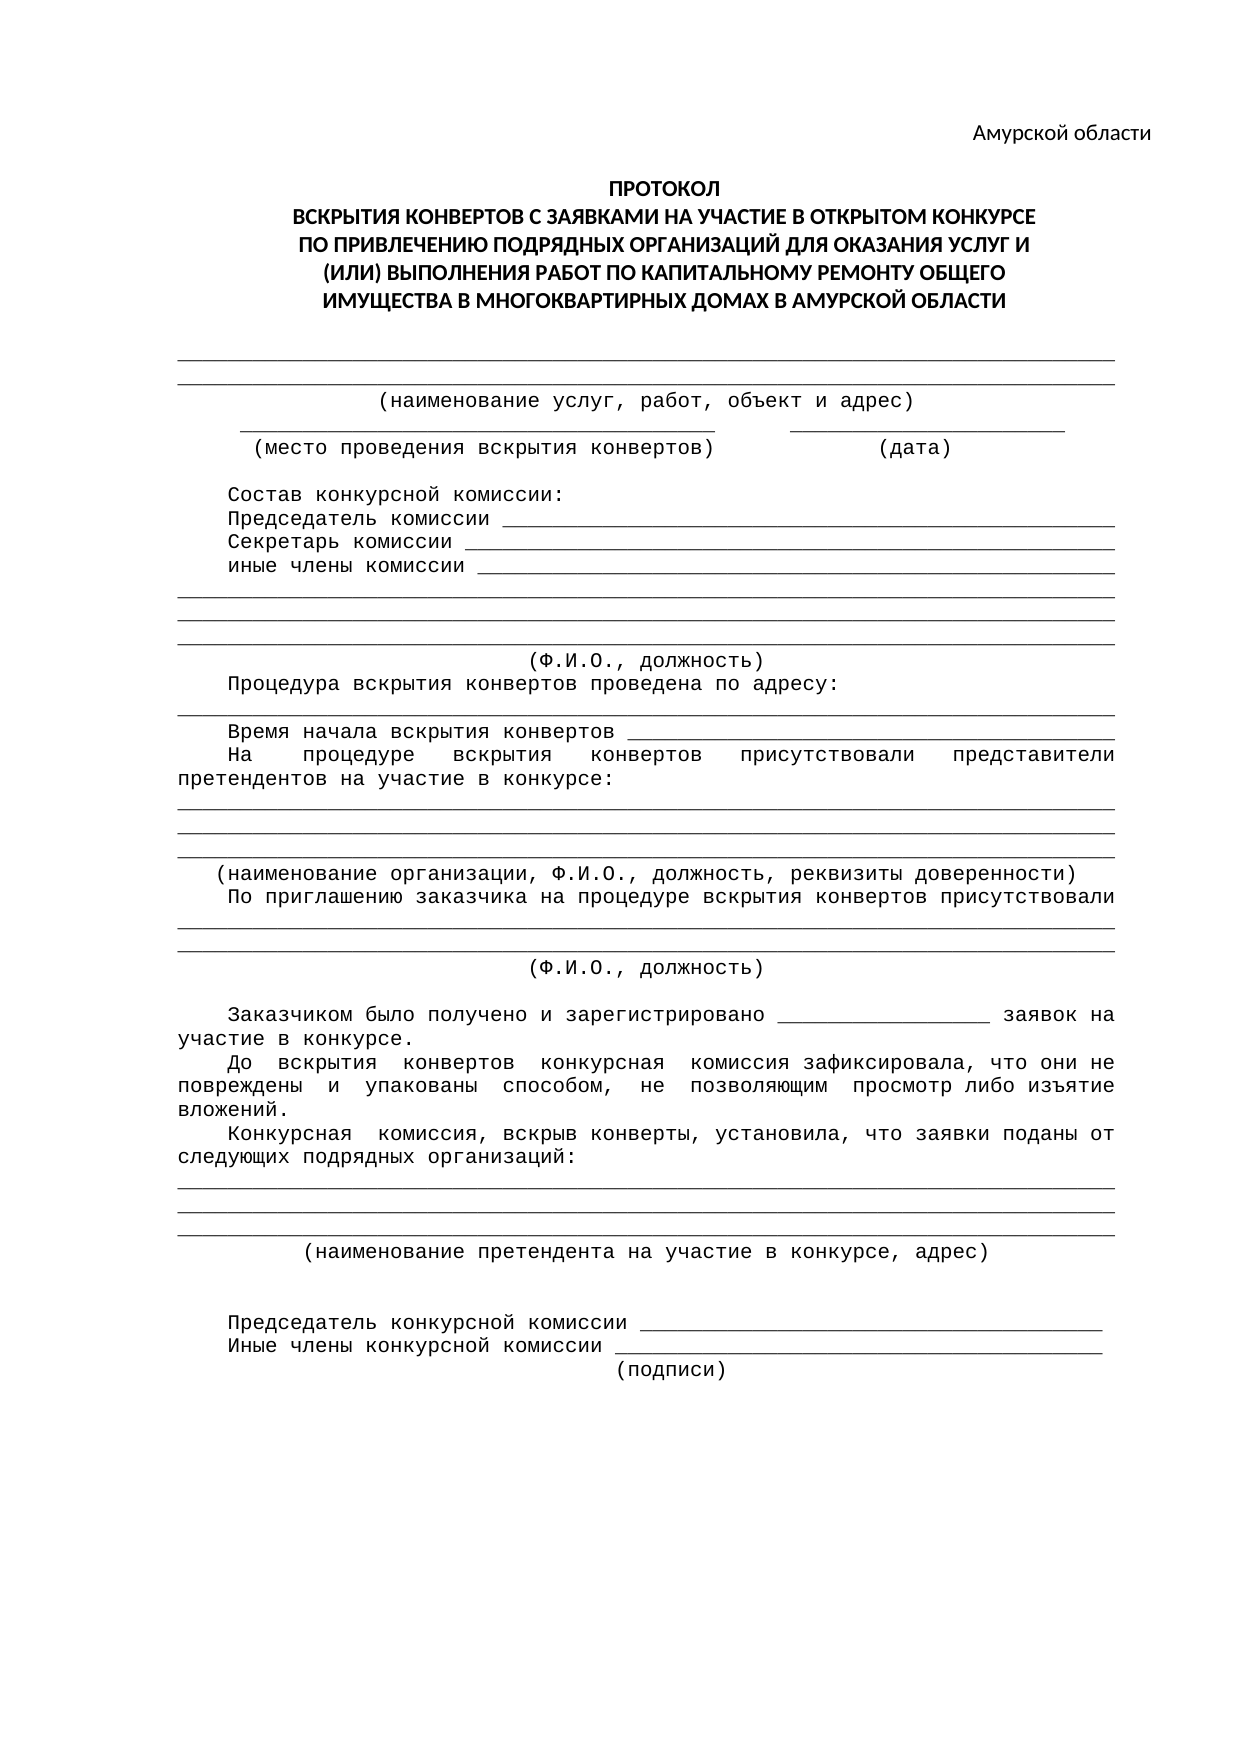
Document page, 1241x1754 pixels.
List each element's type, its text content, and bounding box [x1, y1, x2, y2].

text ___________________________________________________________________________ [177, 342, 1152, 366]
text Амурской области [177, 118, 1152, 146]
text ___________________________________________________________________________ [177, 1217, 1152, 1241]
text ВСКРЫТИЯ КОНВЕРТОВ С ЗАЯВКАМИ НА УЧАСТИЕ В ОТКРЫТОМ КОНКУРСЕ [177, 202, 1152, 230]
text следующих подрядных организаций: [177, 1146, 1152, 1170]
text Состав конкурсной комиссии: [177, 484, 1152, 508]
text ___________________________________________________________________________ [177, 910, 1152, 933]
text Заказчиком было получено и зарегистрировано _________________ заявок на [177, 1004, 1152, 1028]
text ______________________________________ ______________________ [177, 413, 1152, 437]
text претендентов на участие в конкурсе: [177, 768, 1152, 792]
text Председатель конкурсной комиссии _____________________________________ [177, 1312, 1152, 1335]
text (место проведения вскрытия конвертов) (дата) [177, 437, 1152, 461]
text ___________________________________________________________________________ [177, 1170, 1152, 1193]
text До вскрытия конвертов конкурсная комиссия зафиксировала, что они не [177, 1052, 1152, 1075]
text Секретарь комиссии ____________________________________________________ [177, 531, 1152, 555]
text ___________________________________________________________________________ [177, 366, 1152, 389]
text ___________________________________________________________________________ [177, 839, 1152, 862]
text ___________________________________________________________________________ [177, 626, 1152, 650]
text ИМУЩЕСТВА В МНОГОКВАРТИРНЫХ ДОМАХ В АМУРСКОЙ ОБЛАСТИ [177, 286, 1152, 314]
text На процедуре вскрытия конвертов присутствовали представители [177, 744, 1152, 768]
text ПРОТОКОЛ [177, 174, 1152, 202]
text Процедура вскрытия конвертов проведена по адресу: [177, 673, 1152, 697]
text ___________________________________________________________________________ [177, 1193, 1152, 1217]
text ___________________________________________________________________________ [177, 697, 1152, 721]
text Председатель комиссии _________________________________________________ [177, 508, 1152, 531]
text участие в конкурсе. [177, 1028, 1152, 1052]
text (Ф.И.О., должность) [177, 957, 1152, 981]
text (наименование организации, Ф.И.О., должность, реквизиты доверенности) [177, 862, 1152, 886]
text вложений. [177, 1099, 1152, 1123]
text (наименование претендента на участие в конкурсе, адрес) [177, 1241, 1152, 1264]
text Конкурсная комиссия, вскрыв конверты, установила, что заявки поданы от [177, 1123, 1152, 1146]
text (ИЛИ) ВЫПОЛНЕНИЯ РАБОТ ПО КАПИТАЛЬНОМУ РЕМОНТУ ОБЩЕГО [177, 258, 1152, 286]
text ___________________________________________________________________________ [177, 815, 1152, 839]
text ПО ПРИВЛЕЧЕНИЮ ПОДРЯДНЫХ ОРГАНИЗАЦИЙ ДЛЯ ОКАЗАНИЯ УСЛУГ И [177, 230, 1152, 258]
text По приглашению заказчика на процедуре вскрытия конвертов присутствовали [177, 886, 1152, 910]
text ___________________________________________________________________________ [177, 933, 1152, 957]
text иные члены комиссии ___________________________________________________ [177, 555, 1152, 579]
text (подписи) [177, 1359, 1152, 1383]
text ___________________________________________________________________________ [177, 579, 1152, 602]
text ___________________________________________________________________________ [177, 602, 1152, 626]
text Иные члены конкурсной комиссии _______________________________________ [177, 1335, 1152, 1359]
text повреждены и упакованы способом, не позволяющим просмотр либо изъятие [177, 1075, 1152, 1099]
text (Ф.И.О., должность) [177, 650, 1152, 673]
text (наименование услуг, работ, объект и адрес) [177, 389, 1152, 413]
text Время начала вскрытия конвертов _______________________________________ [177, 721, 1152, 744]
text ___________________________________________________________________________ [177, 792, 1152, 815]
